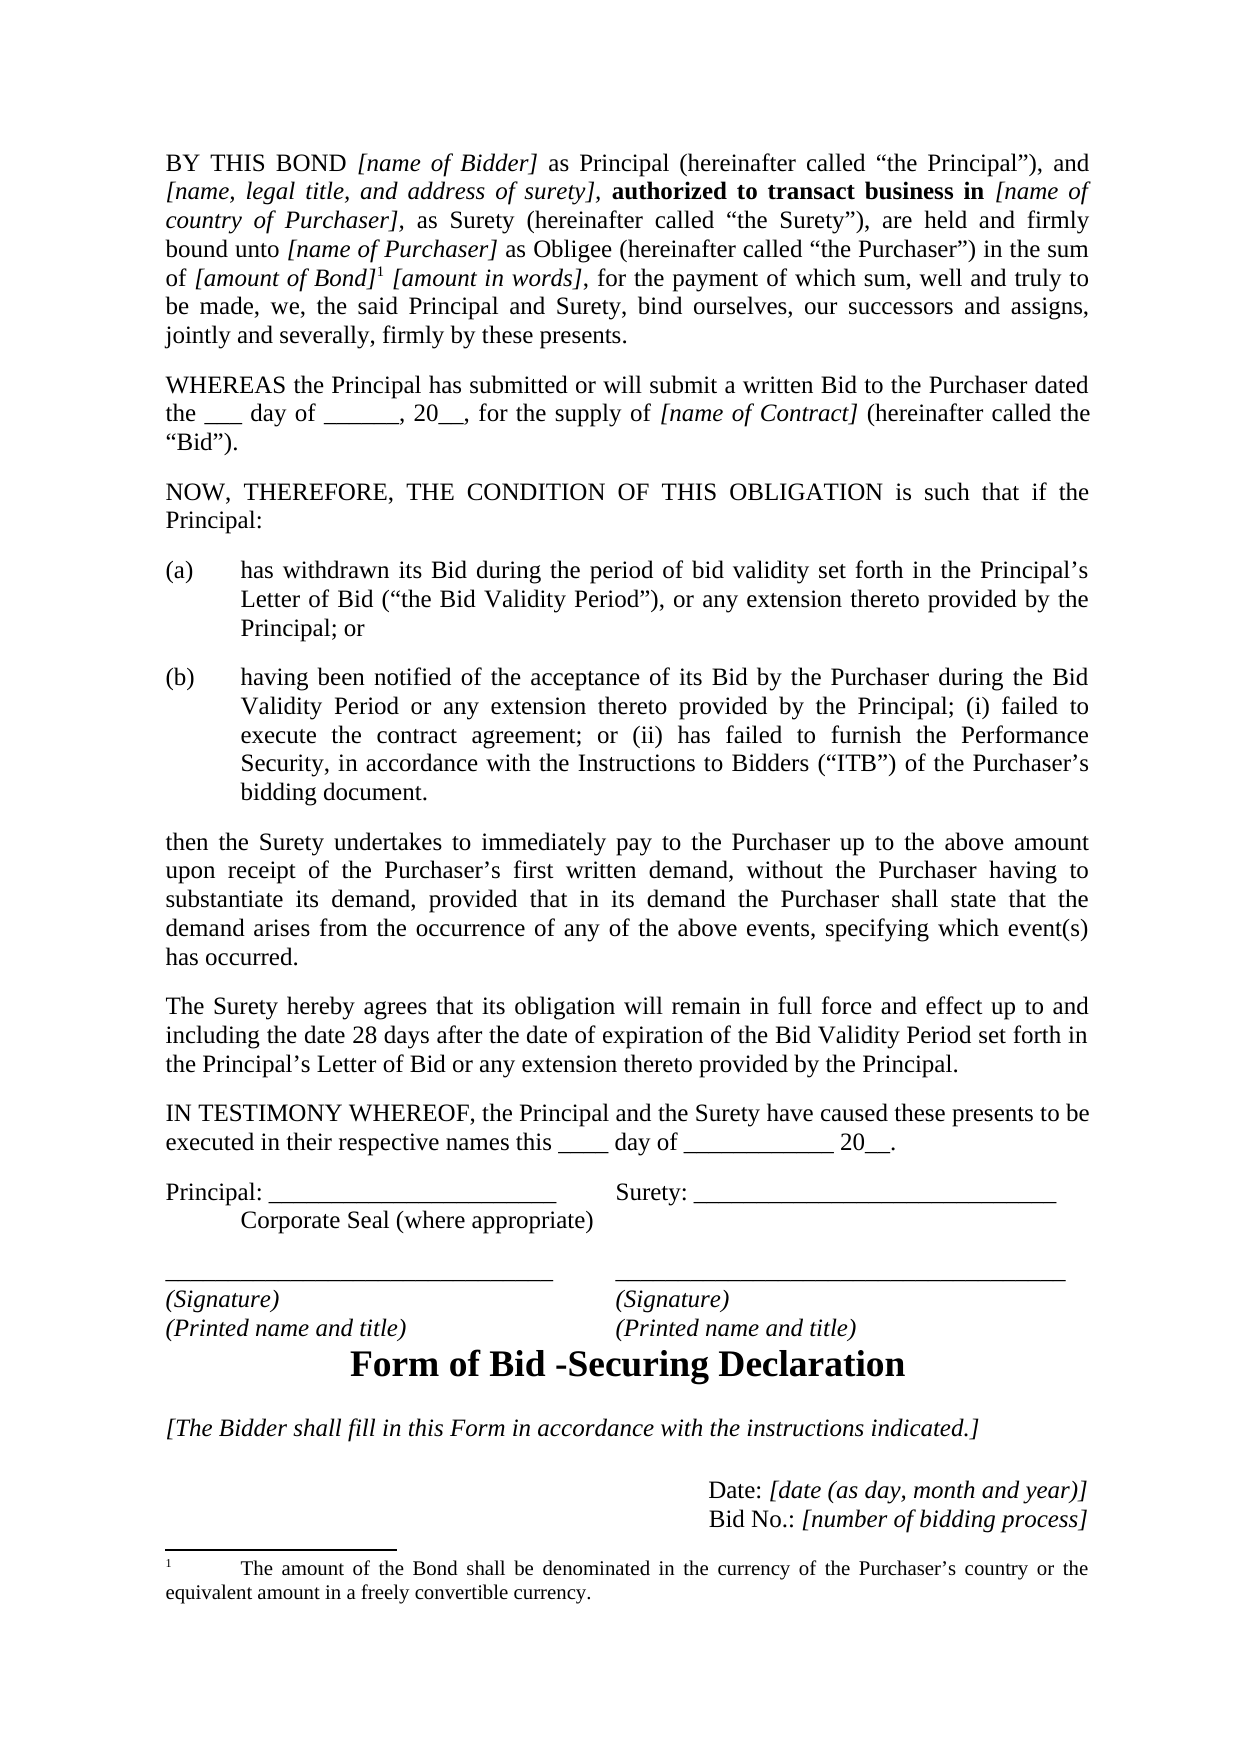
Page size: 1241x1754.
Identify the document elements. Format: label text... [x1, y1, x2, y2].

list has withdrawn its Bid during the period of bid validity set forth in the Principal’s Letter of Bid (“the Bid Validity Period”), or any extension thereto provided by the Principal; or [165, 555, 1090, 641]
text NOW, THEREFORE, THE CONDITION OF THIS OBLIGATION is such that if the Principal: [165, 477, 1090, 534]
text then the Surety undertakes to immediately pay to the Purchaser up to the above amount upon receipt of the Purchaser’s first written demand, without the Purchaser having to substantiate its demand, provided that in its demand the Purchaser shall state that the demand arises from the occurrence of any of the above events, specifying which event(s) has occurred. [165, 827, 1090, 971]
text Date: [date (as day, month and year)] [165, 1476, 1090, 1504]
text Form of Bid -Securing Declaration [165, 1341, 1090, 1384]
text IN TESTIMONY WHEREOF, the Principal and the Surety have caused these presents to be executed in their respective names this ____ day of ____________ 20__. [165, 1098, 1090, 1156]
text _______________________________ ____________________________________ (Signature) (Signature) (Printed name and title) (Printed name and title) [165, 1255, 1090, 1341]
list having been notified of the acceptance of its Bid by the Purchaser during the Bid Validity Period or any extension thereto provided by the Principal; (i) failed to execute the contract agreement; or (ii) has failed to furnish the Performance Security, in accordance with the Instructions to Bidders (“ITB”) of the Purchaser’s bidding document. [165, 662, 1090, 806]
text Bid No.: [number of bidding process] [165, 1504, 1090, 1533]
text WHEREAS the Principal has submitted or will submit a written Bid to the Purchaser dated the ___ day of ______, 20__, for the supply of [name of Contract] (hereinafter called the “Bid”). [165, 370, 1090, 456]
text BY THIS BOND [name of Bidder] as Principal (hereinafter called “the Principal”), and [name, legal title, and address of surety], authorized to transact business in [name of country of Purchaser], as Surety (hereinafter called “the Surety”), are held and firmly bound unto [name of Purchaser] as Obligee (hereinafter called “the Purchaser”) in the sum of [amount of Bond] [amount in words], for the payment of which sum, well and truly to be made, we, the said Principal and Surety, bind ourselves, our successors and assigns, jointly and severally, firmly by these presents. [165, 148, 1090, 349]
text The Surety hereby agrees that its obligation will remain in full force and effect up to and including the date 28 days after the date of expiration of the Bid Validity Period set forth in the Principal’s Letter of Bid or any extension thereto provided by the Principal. [165, 991, 1090, 1078]
text Principal: _______________________ Surety: _____________________________ Corporate Seal (where appropriate) [165, 1177, 1090, 1234]
text [The Bidder shall fill in this Form in accordance with the instructions indicated.] [165, 1413, 1090, 1442]
